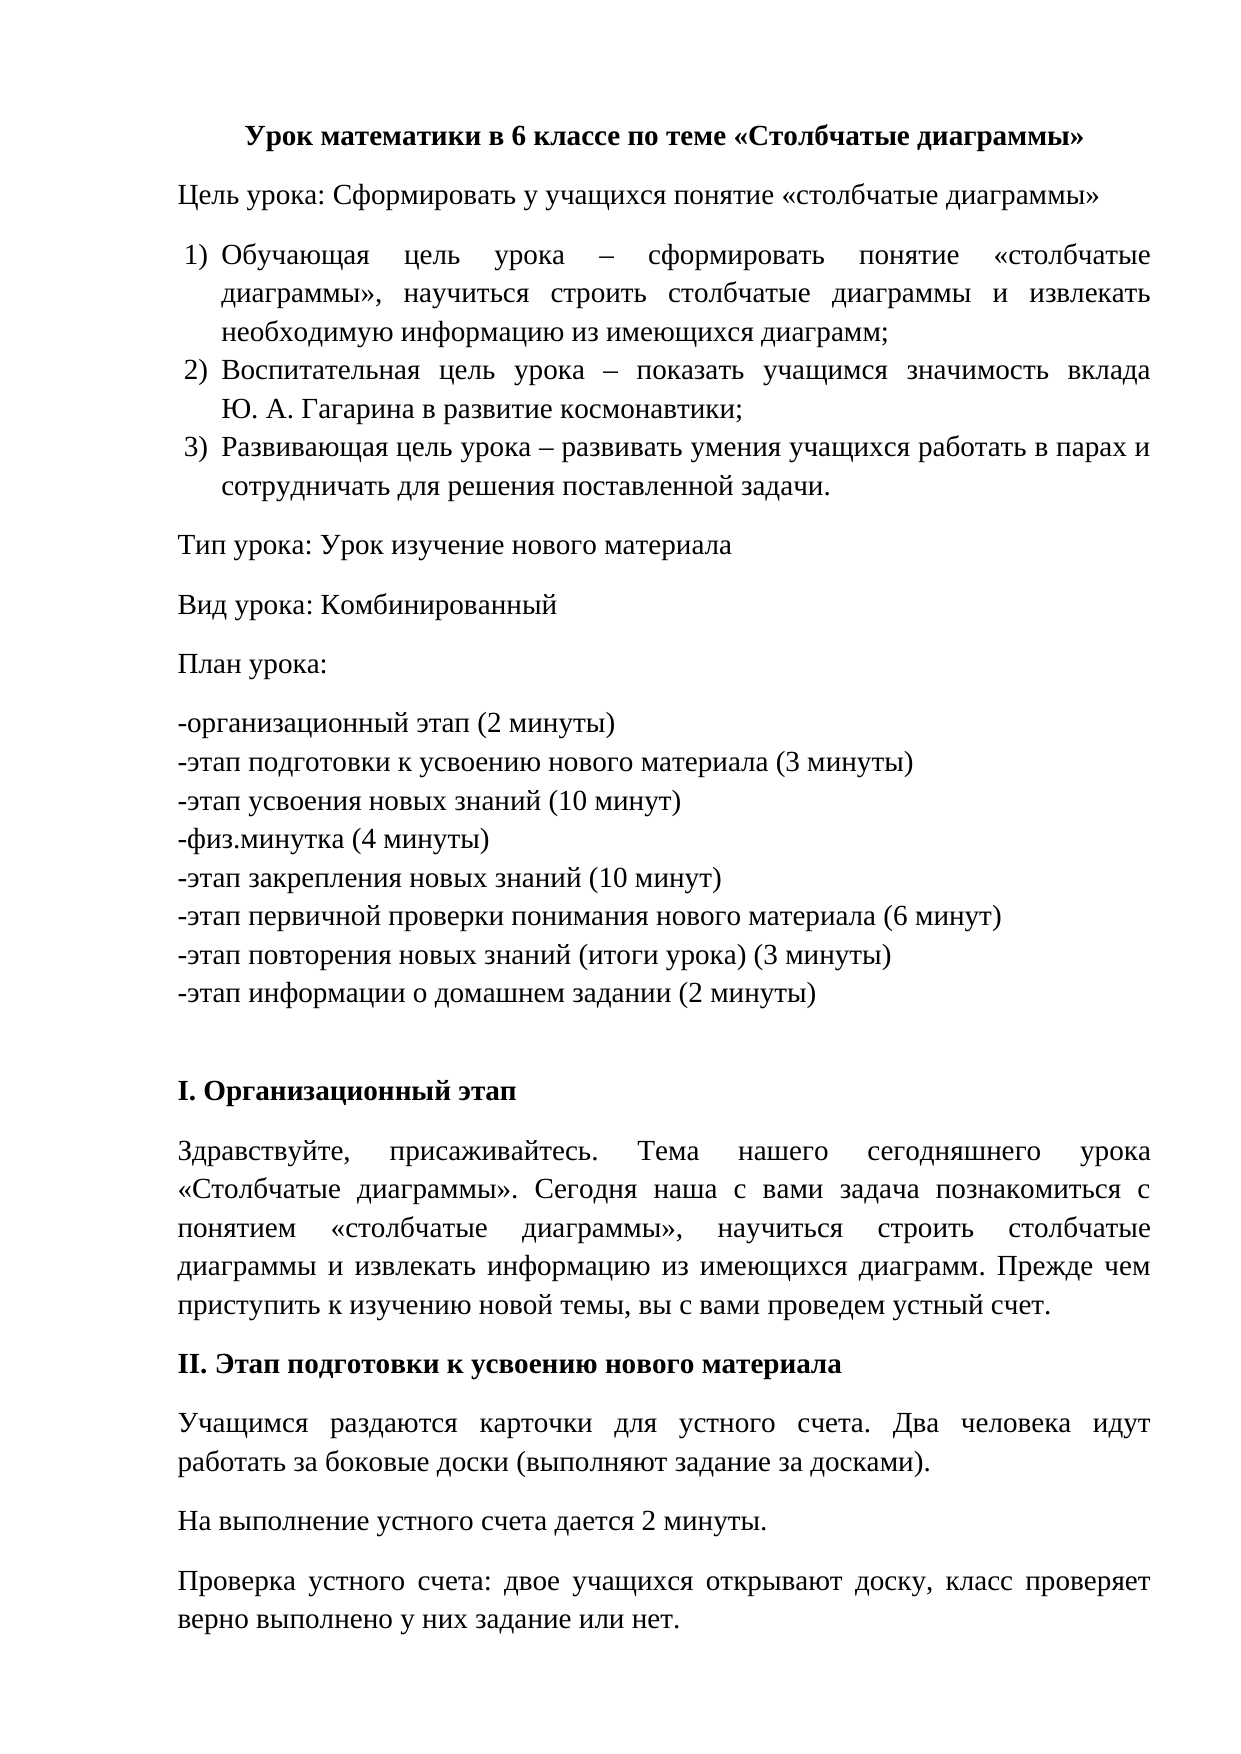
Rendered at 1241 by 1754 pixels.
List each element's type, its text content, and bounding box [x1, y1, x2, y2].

text Проверка устного счета: двое учащихся открывают доску, класс проверяет верно выполнено у них задание или нет. [177, 1563, 1152, 1635]
text Тип урока: Урок изучение нового материала [177, 527, 1152, 561]
text -этап закрепления новых знаний (10 минут) [177, 860, 1152, 893]
text Цель урока: Сформировать у учащихся понятие «столбчатые диаграммы» [177, 177, 1152, 211]
text На выполнение устного счета дается 2 минуты. [177, 1503, 1152, 1537]
text -организационный этап (2 минуты) [177, 706, 1152, 739]
text -этап подготовки к усвоению нового материала (3 минуты) [177, 744, 1152, 778]
text -этап повторения новых знаний (итоги урока) (3 минуты) [177, 937, 1152, 970]
text -этап информации о домашнем задании (2 минуты) [177, 975, 1152, 1009]
text -физ.минутка (4 минуты) [177, 821, 1152, 855]
text Вид урока: Комбинированный [177, 587, 1152, 620]
list Обучающая цель урока – сформировать понятие «столбчатые диаграммы», научиться строить столбчатые диаграммы и извлекать необходимую информацию из имеющихся диаграмм; [183, 237, 1152, 347]
text -этап усвоения новых знаний (10 минут) [177, 783, 1152, 816]
text Учащимся раздаются карточки для устного счета. Два человека идут работать за боковые доски (выполняют задание за досками). [177, 1406, 1152, 1478]
text -этап первичной проверки понимания нового материала (6 минут) [177, 898, 1152, 932]
text II. Этап подготовки к усвоению нового материала [177, 1346, 1152, 1380]
text Здравствуйте, присаживайтесь. Тема нашего сегодняшнего урока «Столбчатые диаграммы». Сегодня наша с вами задача познакомиться с понятием «столбчатые диаграммы», научиться строить столбчатые диаграммы и извлекать информацию из имеющихся диаграмм. Прежде чем приступить к изучению новой темы, вы с вами проведем устный счет. [177, 1133, 1152, 1320]
text План урока: [177, 646, 1152, 680]
list Воспитательная цель урока – показать учащимся значимость вклада Ю. А. Гагарина в развитие космонавтики; [183, 352, 1152, 424]
text I. Организационный этап [177, 1073, 1152, 1107]
list Развивающая цель урока – развивать умения учащихся работать в парах и сотрудничать для решения поставленной задачи. [183, 429, 1152, 502]
text Урок математики в 6 классе по теме «Столбчатые диаграммы» [177, 118, 1152, 152]
